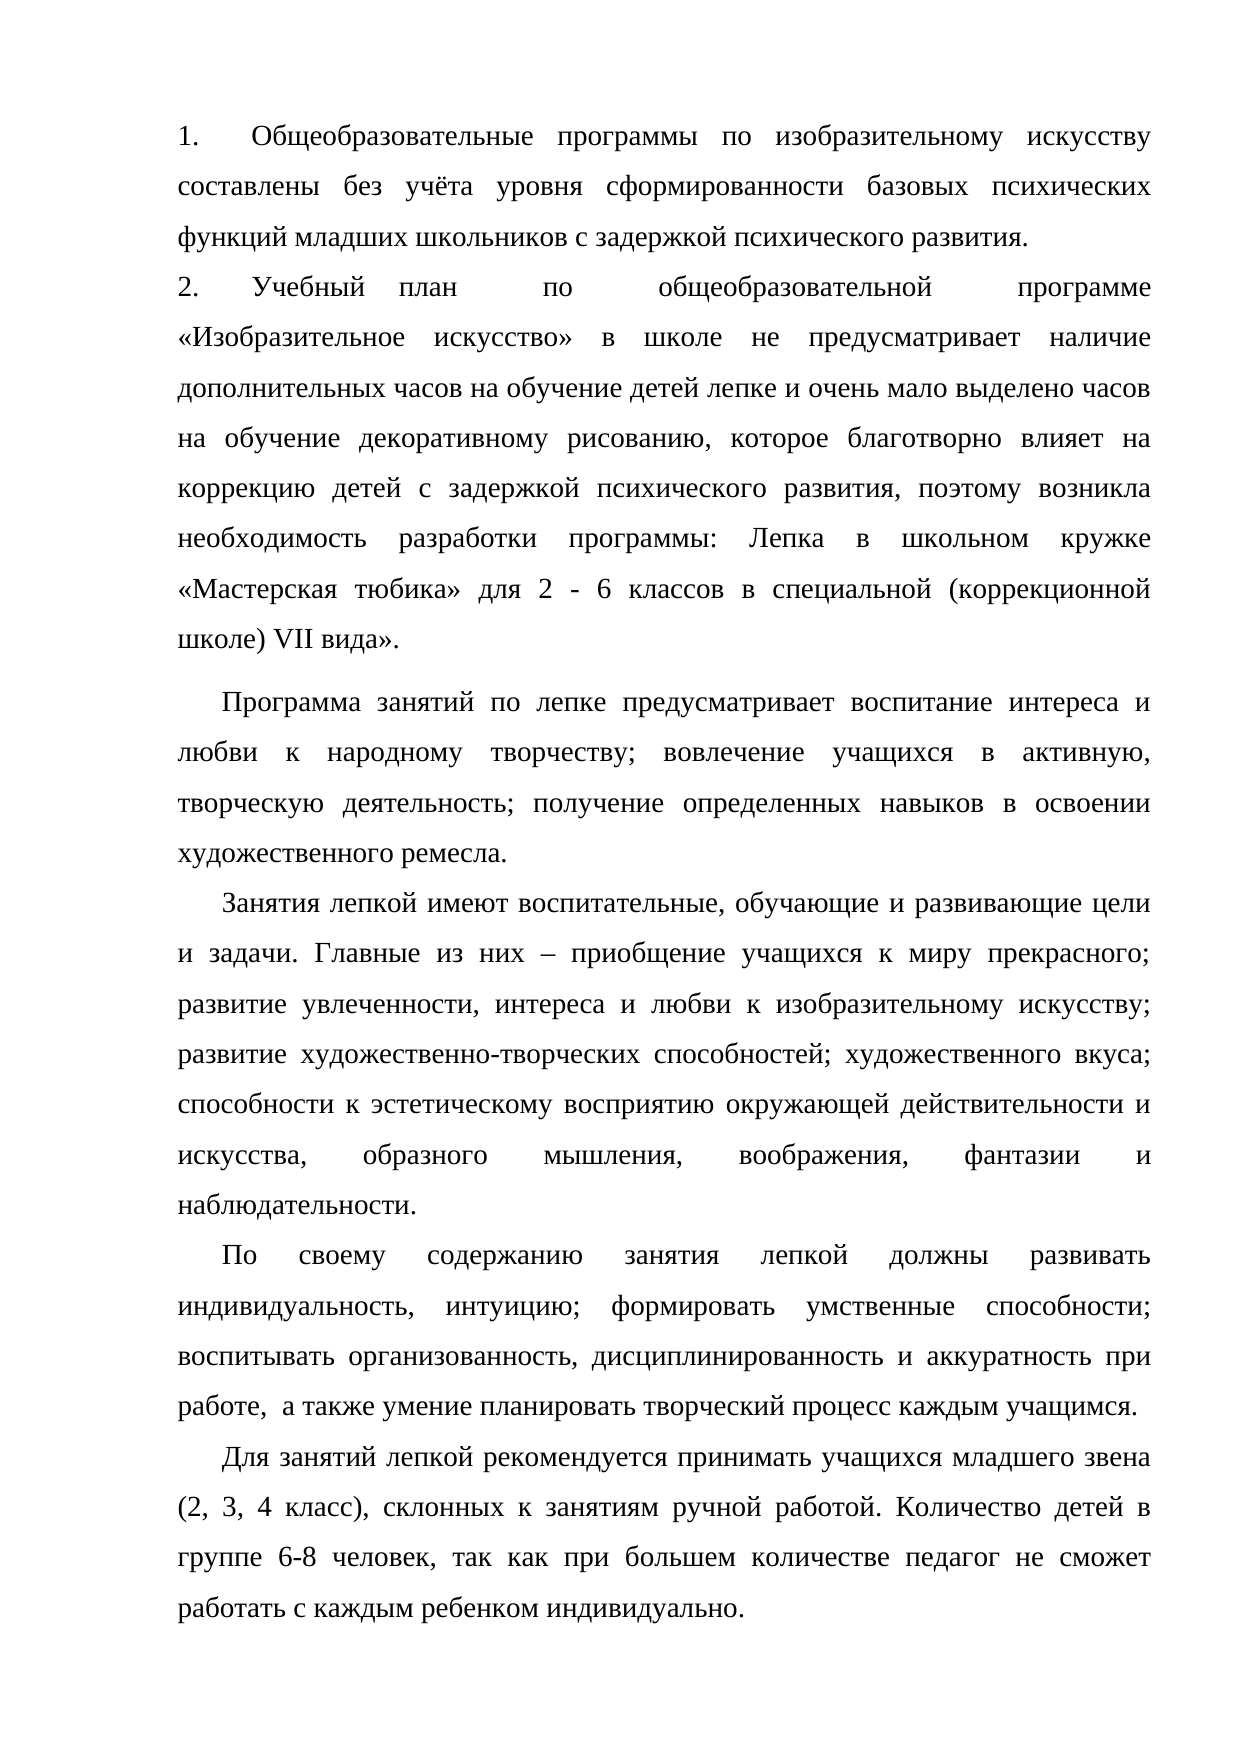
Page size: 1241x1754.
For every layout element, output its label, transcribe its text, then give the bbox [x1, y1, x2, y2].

text Программа занятий по лепке предусматривает воспитание интереса и любви к народному творчеству; вовлечение учащихся в активную, творческую деятельность; получение определенных навыков в освоении художественного ремесла. [177, 684, 1152, 868]
list Учебный план по общеобразовательной программе «Изобразительное искусство» в школе не предусматривает наличие дополнительных часов на обучение детей лепке и очень мало выделено часов на обучение декоративному рисованию, которое благотворно влияет на коррекцию детей с задержкой психического развития, поэтому возникла необходимость разработки программы: Лепка в школьном кружке «Мастерская тюбика» для 2 - 6 классов в специальной (коррекционной школе) VII вида». [177, 269, 1152, 655]
text Для занятий лепкой рекомендуется принимать учащихся младшего звена (2, 3, 4 класс), склонных к занятиям ручной работой. Количество детей в группе 6-8 человек, так как при большем количестве педагог не сможет работать с каждым ребенком индивидуально. [177, 1439, 1152, 1623]
list Общеобразовательные программы по изобразительному искусству составлены без учёта уровня сформированности базовых психических функций младших школьников с задержкой психического развития. [177, 118, 1152, 252]
text По своему содержанию занятия лепкой должны развивать индивидуальность, интуицию; формировать умственные способности; воспитывать организованность, дисциплинированность и аккуратность при работе, а также умение планировать творческий процесс каждым учащимся. [177, 1237, 1152, 1422]
text Занятия лепкой имеют воспитательные, обучающие и развивающие цели и задачи. Главные из них – приобщение учащихся к миру прекрасного; развитие увлеченности, интереса и любви к изобразительному искусству; развитие художественно-творческих способностей; художественного вкуса; способности к эстетическому восприятию окружающей действительности и искусства, образного мышления, воображения, фантазии и наблюдательности. [177, 885, 1152, 1221]
